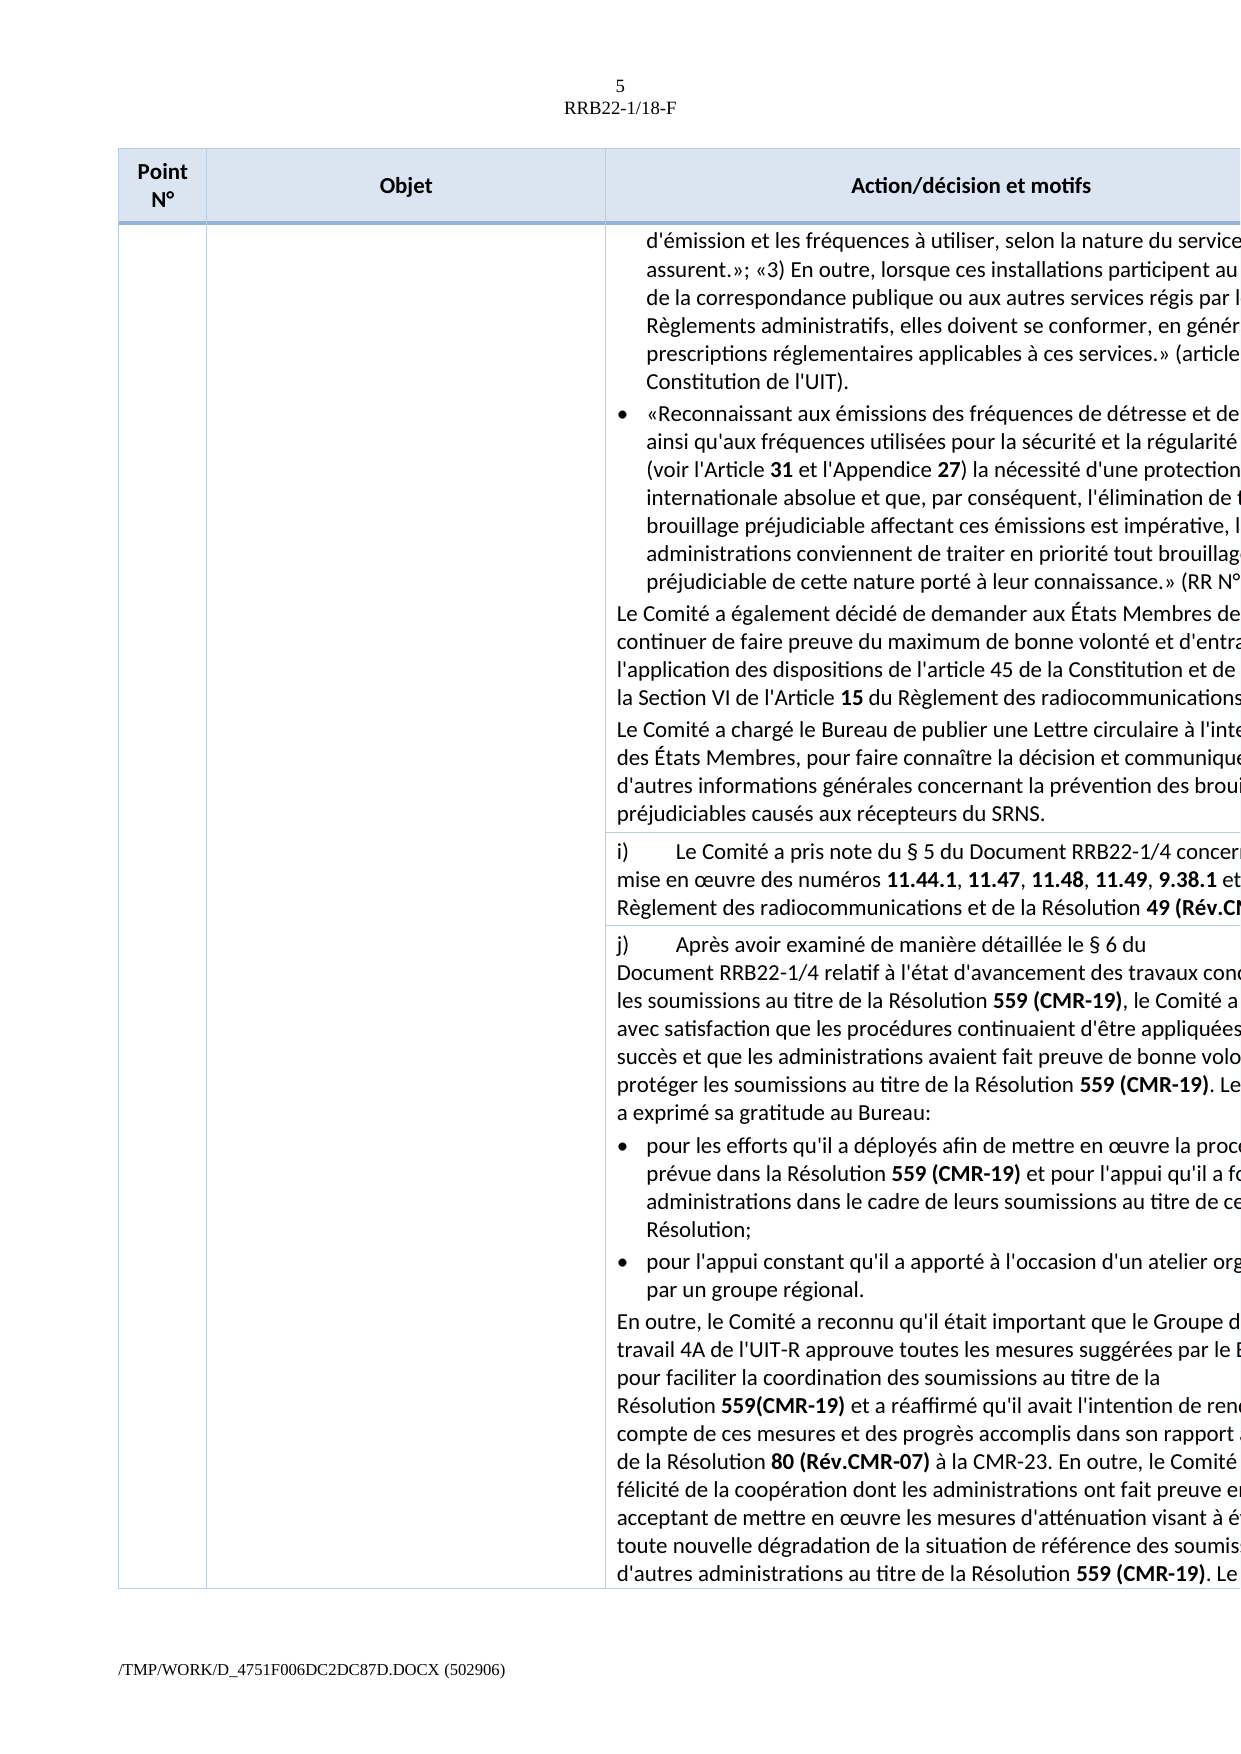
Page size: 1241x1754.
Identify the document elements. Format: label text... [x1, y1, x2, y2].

table_header Point N° [119, 149, 206, 221]
table_header Action/décision et motifs [606, 149, 1240, 221]
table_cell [606, 926, 1240, 1587]
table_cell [606, 225, 1240, 832]
table_cell i) Le Comité a pris note du § 5 du Document RRB22-1/4 concernant la mise en œuvre des numéros 11.44.1, 11.47, 11.48, 11.49, 9.38.1 et 13.6 du Règlement des radiocommunications et de la Résolution 49 (Rév.CMR-19). [606, 833, 1240, 925]
table_header Objet [207, 149, 605, 221]
